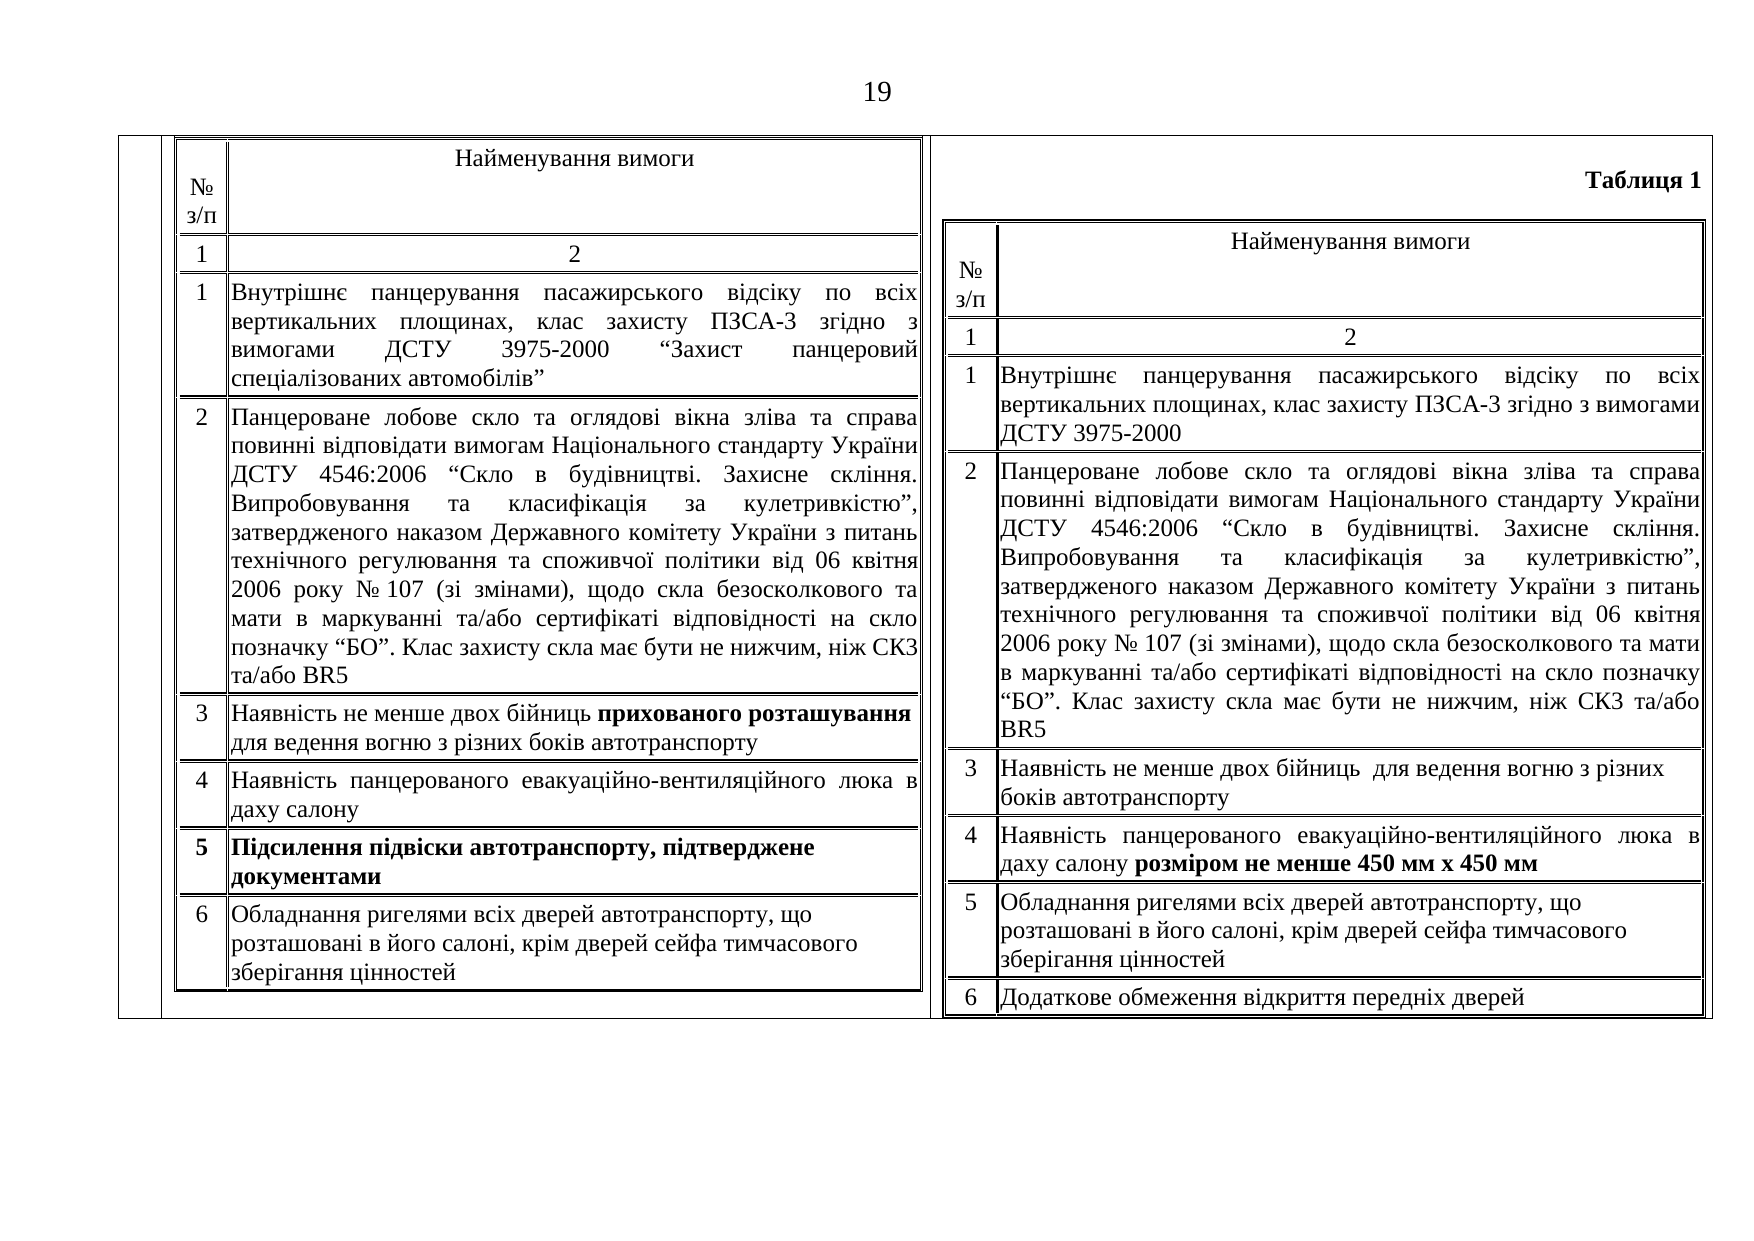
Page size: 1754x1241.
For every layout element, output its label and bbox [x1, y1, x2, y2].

table_cell [162, 136, 930, 1018]
table_cell [931, 136, 1712, 1018]
table_cell [119, 136, 161, 1018]
